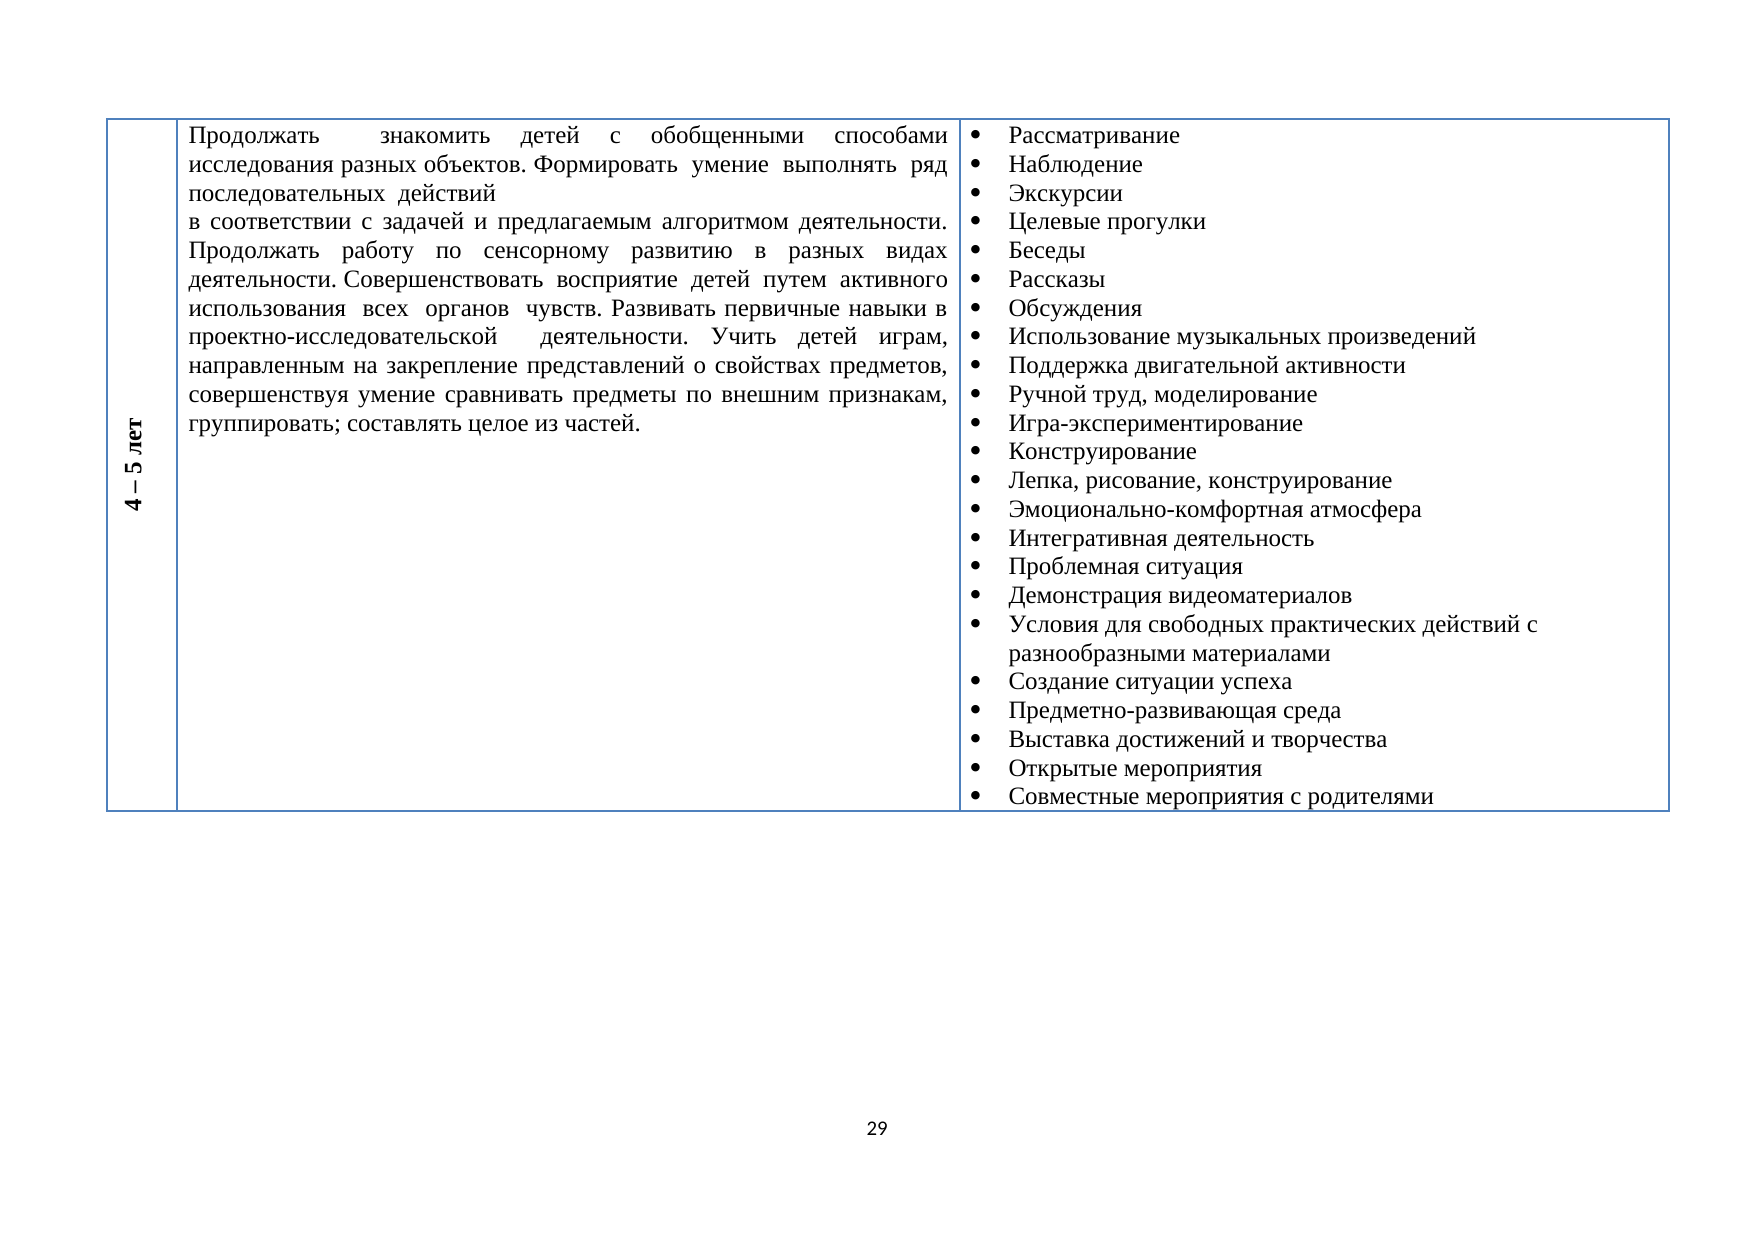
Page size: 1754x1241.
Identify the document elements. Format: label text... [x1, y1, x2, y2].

table_cell Продолжать знакомить детей с обобщенными способами исследования разных объектов. Формировать умение выполнять ряд последовательных действий в соответствии с задачей и предлагаемым алгоритмом деятельности. Продолжать работу по сенсорному развитию в разных видах деятельности. Совершенствовать восприятие детей путем активного использования всех органов чувств. Развивать первичные навыки в проектно-исследовательской деятельности. Учить детей играм, направленным на закрепление представлений о свойствах предметов, совершенствуя умение сравнивать предметы по внешним признакам, группировать; составлять целое из частей. [178, 120, 959, 810]
table_cell Рассматривание Наблюдение Экскурсии Целевые прогулки Беседы Рассказы Обсуждения Использование музыкальных произведений Поддержка двигательной активности Ручной труд, моделирование Игра-экспериментирование Конструирование Лепка, рисование, конструирование Эмоционально-комфортная атмосфера Интегративная деятельность Проблемная ситуация Демонстрация видеоматериалов Условия для свободных практических действий с разнообразными материалами Создание ситуации успеха Предметно-развивающая среда Выставка достижений и творчества Открытые мероприятия Совместные мероприятия с родителями [961, 120, 1668, 810]
table_cell 4 – 5 лет [108, 120, 176, 810]
